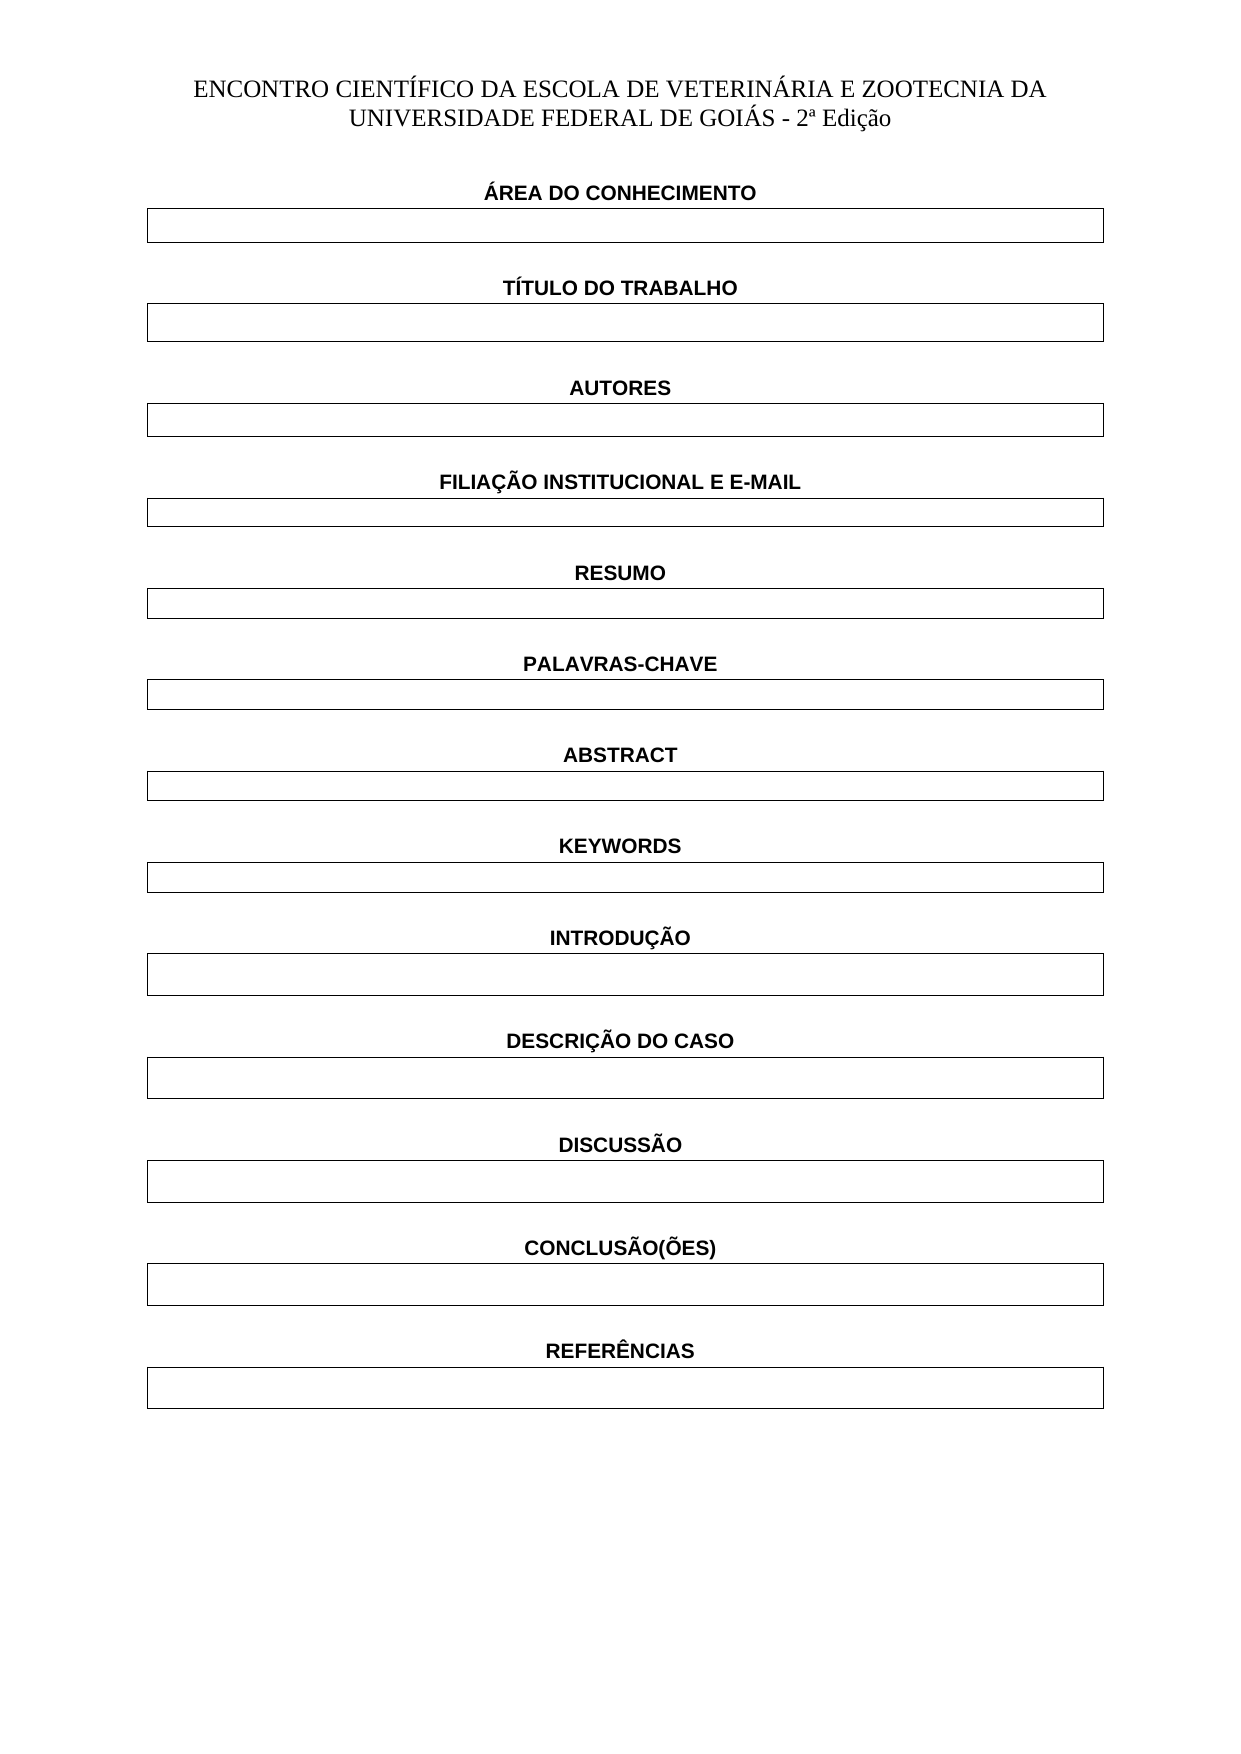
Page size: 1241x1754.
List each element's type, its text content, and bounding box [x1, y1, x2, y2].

table_header [148, 499, 1103, 526]
table_header [148, 304, 1103, 341]
table_header [148, 1368, 1103, 1408]
text DESCRIÇÃO DO CASO [148, 1029, 1092, 1053]
text CONCLUSÃO(ÕES) [148, 1236, 1092, 1260]
text REFERÊNCIAS [148, 1339, 1092, 1363]
text KEYWORDS [148, 834, 1092, 858]
table_header [148, 1058, 1103, 1098]
table_header [148, 863, 1103, 892]
table_header [148, 772, 1103, 800]
table_header [148, 209, 1103, 242]
table_header [148, 1161, 1103, 1202]
text TÍTULO DO TRABALHO [148, 276, 1092, 299]
text RESUMO [148, 560, 1092, 584]
text AUTORES [148, 375, 1092, 399]
table_header [148, 680, 1103, 709]
text DISCUSSÃO [148, 1132, 1092, 1156]
table_header [148, 404, 1103, 436]
table_header [148, 954, 1103, 995]
table_header [148, 589, 1103, 618]
text PALAVRAS-CHAVE [148, 652, 1092, 676]
text ABSTRACT [148, 743, 1092, 767]
text FILIAÇÃO INSTITUCIONAL E E-MAIL [148, 470, 1092, 494]
text ÁREA DO CONHECIMENTO [148, 181, 1092, 205]
table_header [148, 1264, 1103, 1305]
text INTRODUÇÃO [148, 926, 1092, 950]
